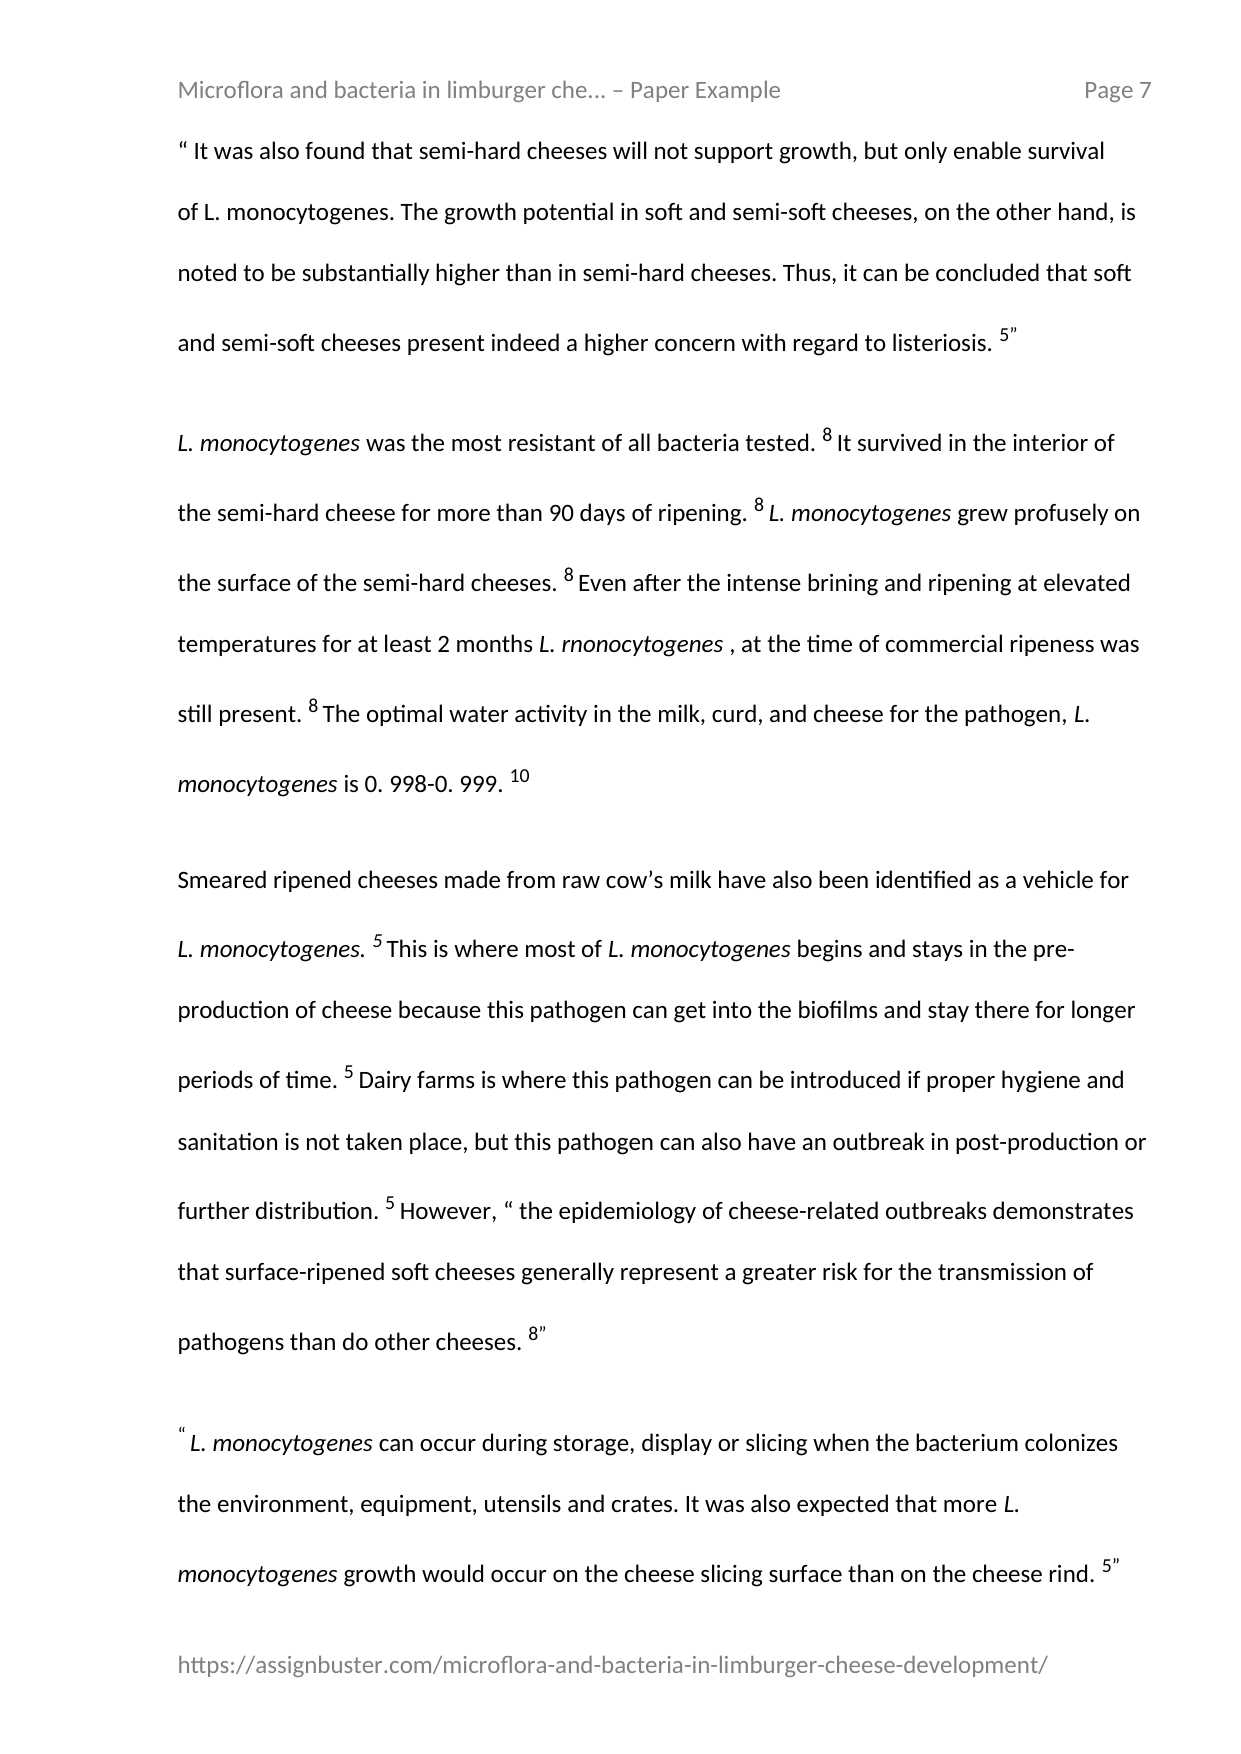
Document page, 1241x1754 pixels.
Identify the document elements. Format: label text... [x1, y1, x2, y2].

text Smeared ripened cheeses made from raw cow’s milk have also been identified as a vehicle for L. monocytogenes. 5 This is where most of L. monocytogenes begins and stays in the pre-production of cheese because this pathogen can get into the biofilms and stay there for longer periods of time. 5 Dairy farms is where this pathogen can be introduced if proper hygiene and sanitation is not taken place, but this pathogen can also have an outbreak in post-production or further distribution. 5 However, “ the epidemiology of cheese-related outbreaks demonstrates that surface-ripened soft cheeses generally represent a greater risk for the transmission of pathogens than do other cheeses. 8” [177, 864, 1152, 1357]
text “ It was also found that semi-hard cheeses will not support growth, but only enable survival of L. monocytogenes. The growth potential in soft and semi-soft cheeses, on the other hand, is noted to be substantially higher than in semi-hard cheeses. Thus, it can be concluded that soft and semi-soft cheeses present indeed a higher concern with regard to listeriosis. 5” [177, 135, 1152, 357]
text L. monocytogenes was the most resistant of all bacteria tested. 8 It survived in the interior of the semi-hard cheese for more than 90 days of ripening. 8 L. monocytogenes grew profusely on the surface of the semi-hard cheeses. 8 Even after the intense brining and ripening at elevated temperatures for at least 2 months L. rnonocytogenes , at the time of commercial ripeness was still present. 8 The optimal water activity in the milk, curd, and cheese for the pathogen, L. monocytogenes is 0. 998-0. 999. 10 [177, 422, 1152, 799]
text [177, 1422, 1152, 1589]
